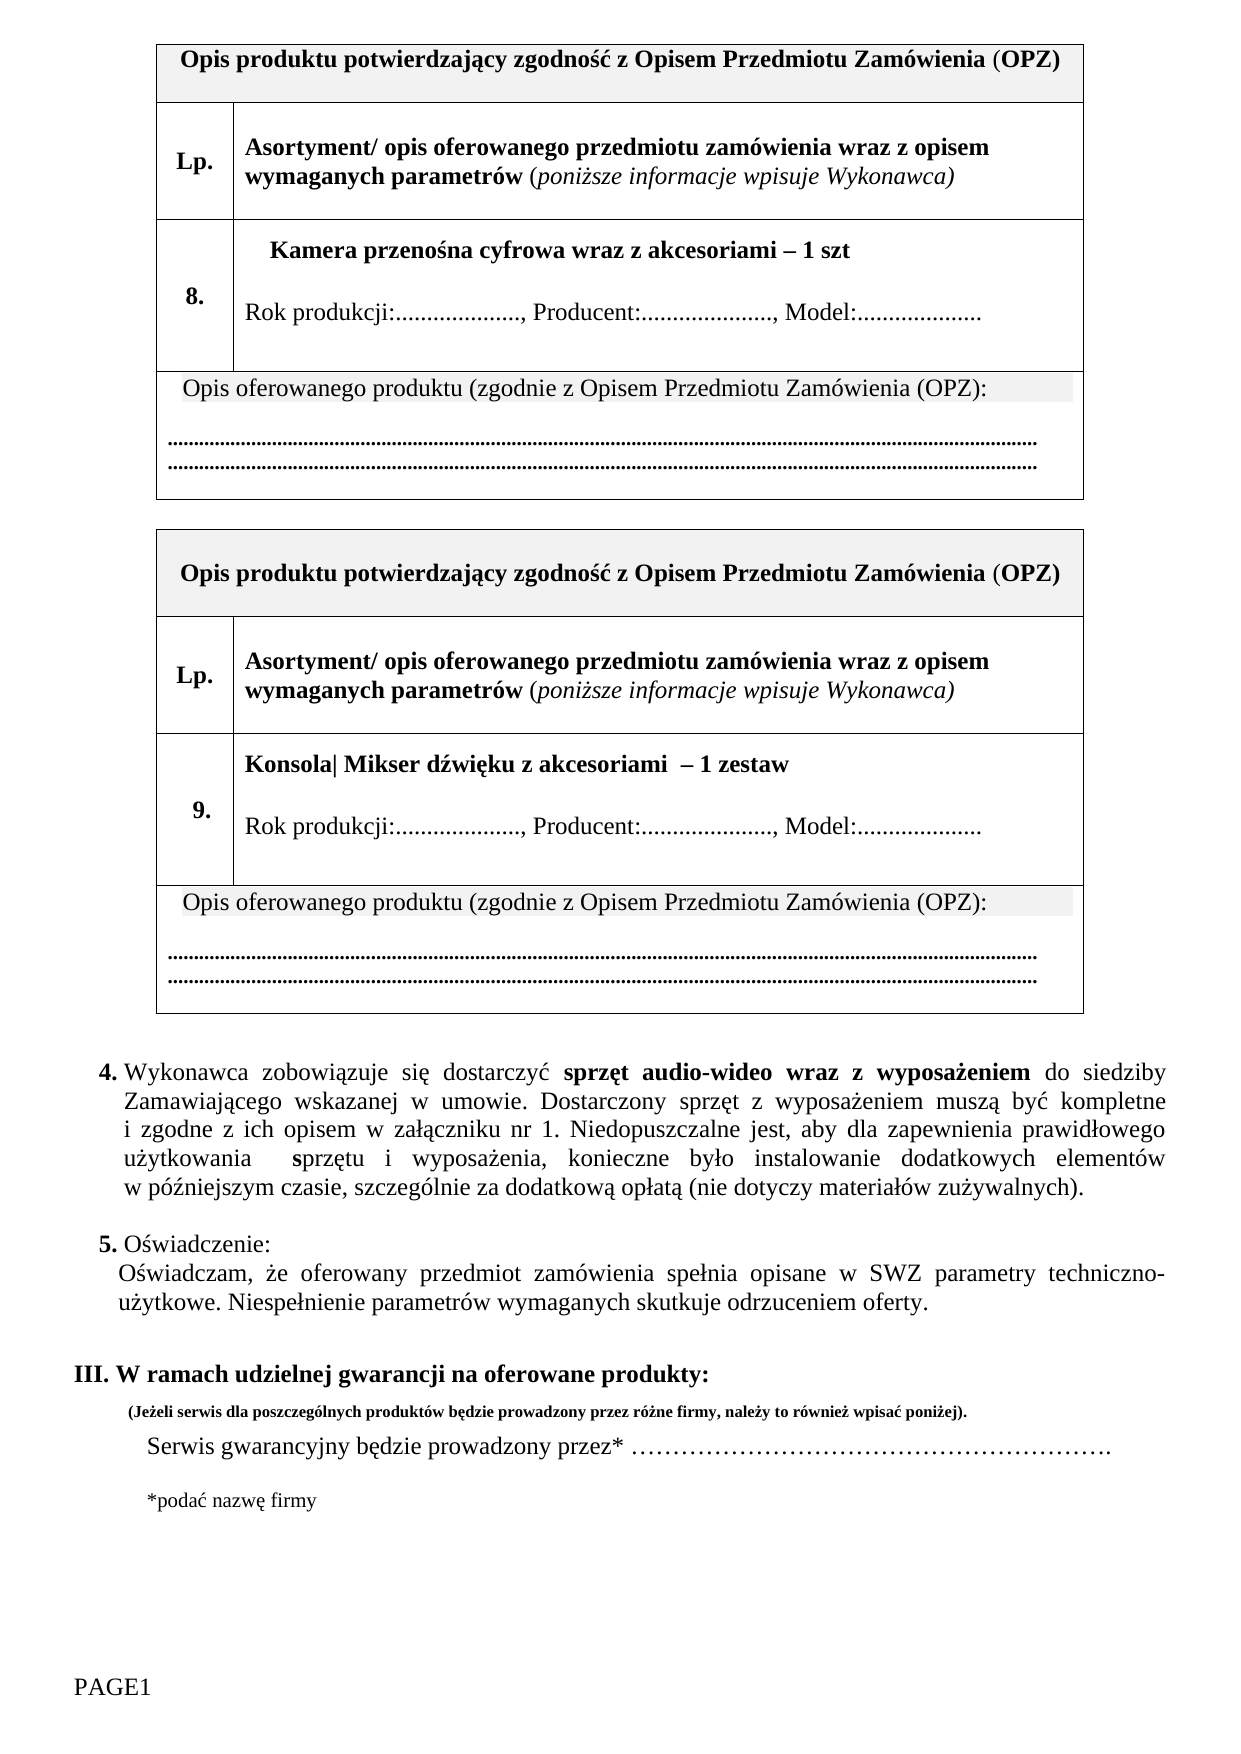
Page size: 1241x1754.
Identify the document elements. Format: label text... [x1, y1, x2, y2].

text Oświadczam, że oferowany przedmiot zamówienia spełnia opisane w SWZ parametry techniczno-użytkowe. Niespełnienie parametrów wymaganych skutkuje odrzuceniem oferty. [118, 1258, 1166, 1316]
table_header Opis produktu potwierdzający zgodność z Opisem Przedmiotu Zamówienia (OPZ) [157, 530, 1083, 616]
list Oświadczenie: [99, 1229, 1166, 1258]
table_cell Asortyment/ opis oferowanego przedmiotu zamówienia wraz z opisem wymaganych parametrów (poniższe informacje wpisuje Wykonawca) [234, 617, 1083, 732]
table_cell 9. [157, 734, 233, 885]
table_header Opis produktu potwierdzający zgodność z Opisem Przedmiotu Zamówienia (OPZ) [157, 45, 1083, 102]
text (Jeżeli serwis dla poszczególnych produktów będzie prowadzony przez różne firmy, należy to również wpisać poniżej). [74, 1402, 1166, 1421]
table_cell Kamera przenośna cyfrowa wraz z akcesoriami – 1 szt Rok produkcji:...................., Producent:....................., Model:.................... [234, 220, 1083, 371]
table_cell Lp. [157, 617, 233, 732]
table_cell 8. [157, 220, 233, 371]
list III. W ramach udzielnej gwarancji na oferowane produkty: [74, 1359, 1166, 1388]
table_cell Asortyment/ opis oferowanego przedmiotu zamówienia wraz z opisem wymaganych parametrów (poniższe informacje wpisuje Wykonawca) [234, 103, 1083, 218]
list Wykonawca zobowiązuje się dostarczyć sprzęt audio-wideo wraz z wyposażeniem do siedziby Zamawiającego wskazanej w umowie. Dostarczony sprzęt z wyposażeniem muszą być kompletne i zgodne z ich opisem w załączniku nr 1. Niedopuszczalne jest, aby dla zapewnienia prawidłowego użytkowania sprzętu i wyposażenia, konieczne było instalowanie dodatkowych elementów w późniejszym czasie, szczególnie za dodatkową opłatą (nie dotyczy materiałów zużywalnych). [99, 1057, 1166, 1201]
list *podać nazwę firmy [147, 1488, 1166, 1512]
list Serwis gwarancyjny będzie prowadzony przez* …………………………………………………. [147, 1431, 1166, 1459]
table_cell Lp. [157, 103, 233, 218]
table_cell Konsola| Mikser dźwięku z akcesoriami – 1 zestaw Rok produkcji:...................., Producent:....................., Model:.................... [234, 734, 1083, 885]
